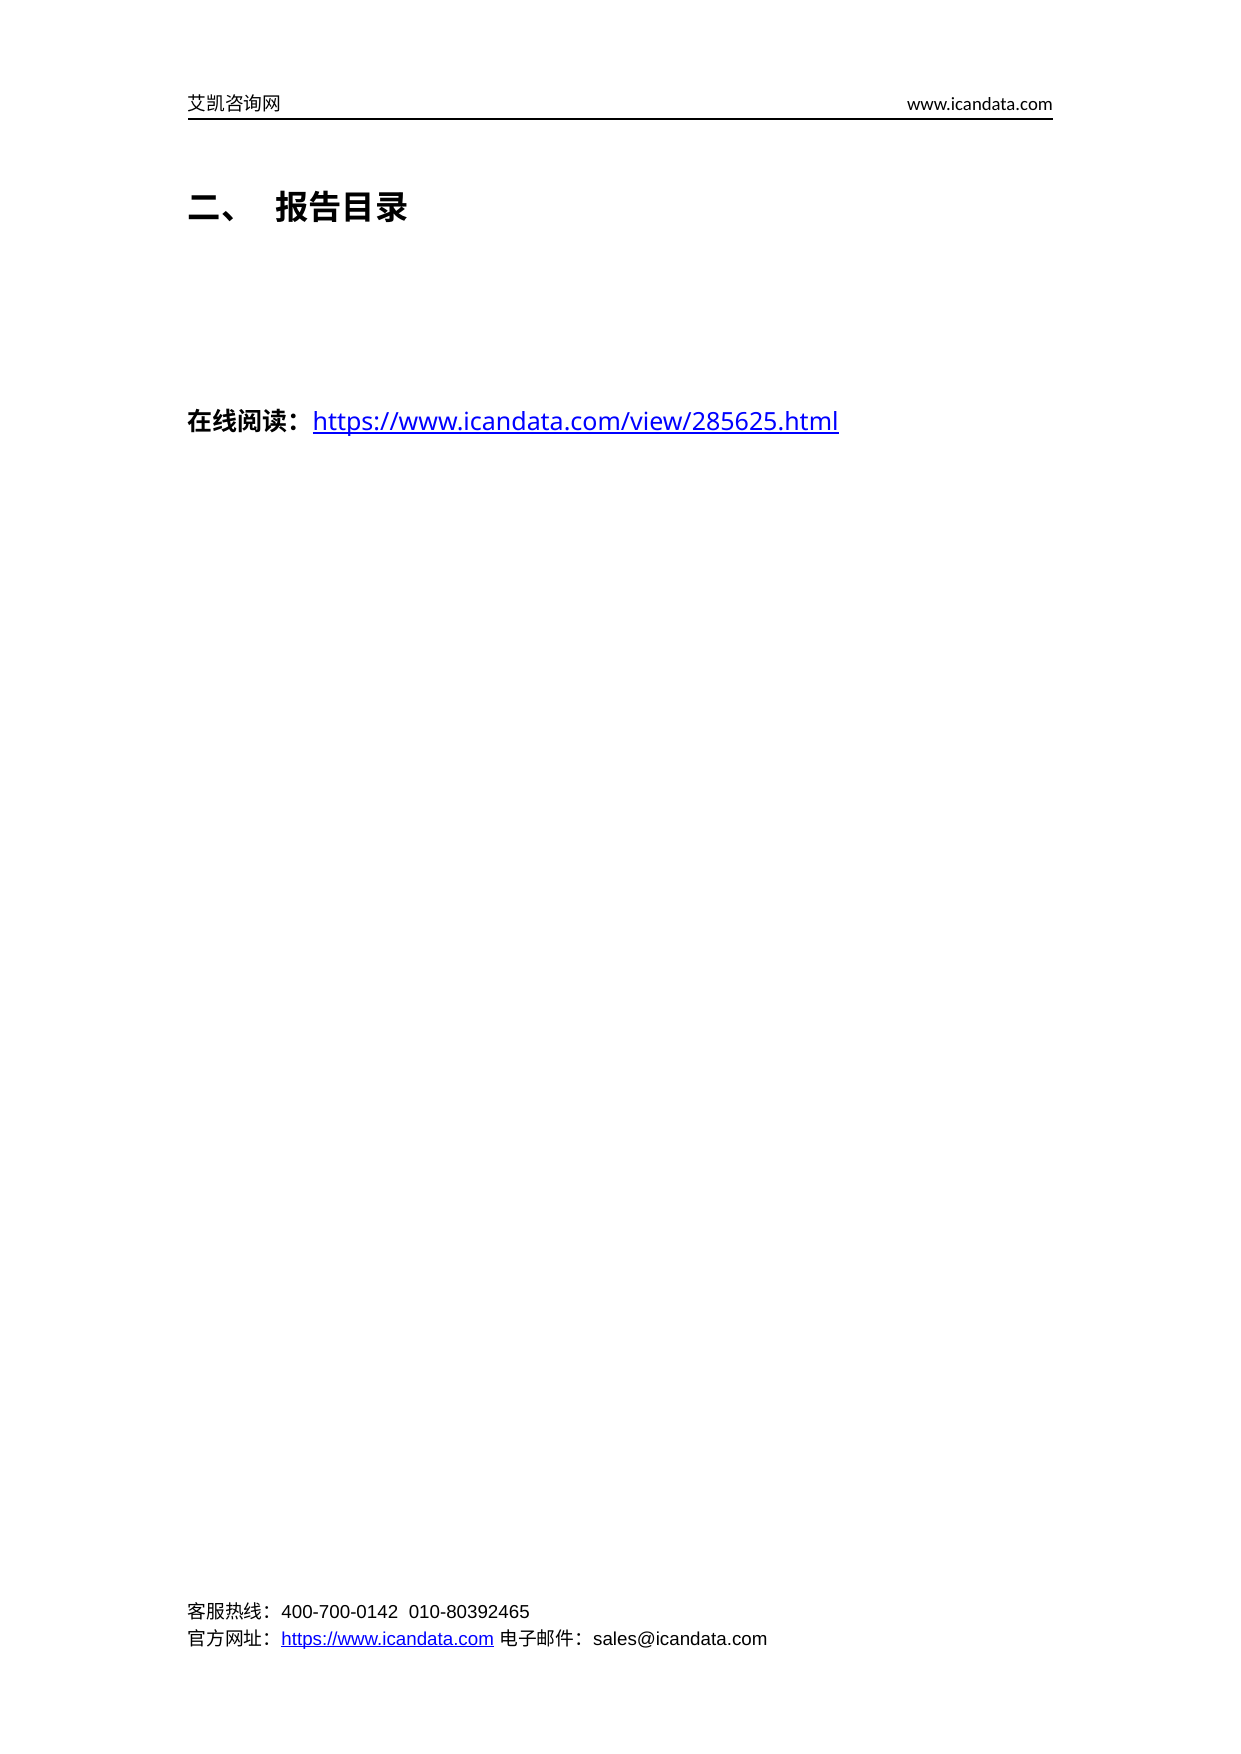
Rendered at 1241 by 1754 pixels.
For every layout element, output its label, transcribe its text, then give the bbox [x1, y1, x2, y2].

text 在线阅读：https://www.icandata.com/view/285625.html [187, 387, 1053, 452]
subtitle 报告目录 [187, 172, 1053, 237]
